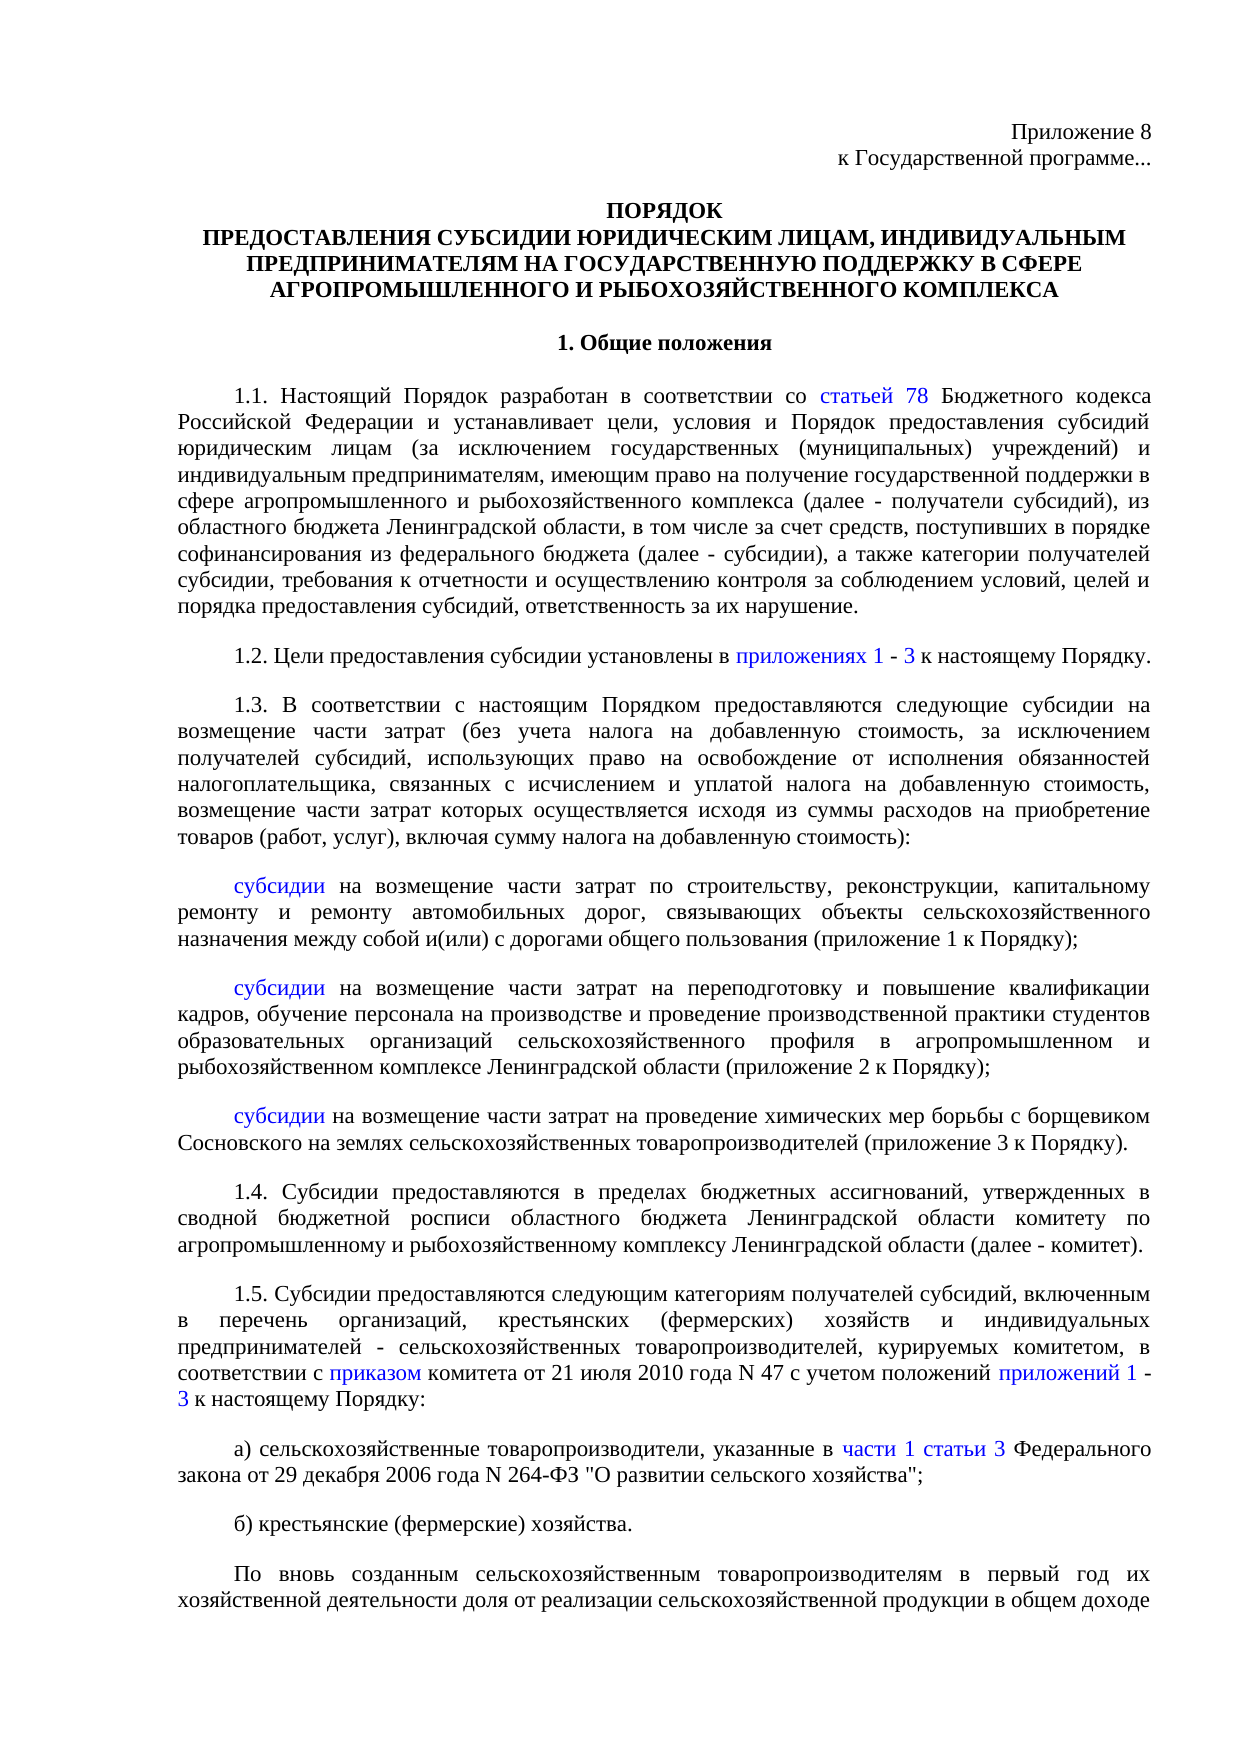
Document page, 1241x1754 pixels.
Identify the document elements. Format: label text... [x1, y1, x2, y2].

title АГРОПРОМЫШЛЕННОГО И РЫБОХОЗЯЙСТВЕННОГО КОМПЛЕКСА [177, 276, 1152, 303]
text 1.1. Настоящий Порядок разработан в соответствии со статьей 78 Бюджетного кодекса Российской Федерации и устанавливает цели, условия и Порядок предоставления субсидий юридическим лицам (за исключением государственных (муниципальных) учреждений) и индивидуальным предпринимателям, имеющим право на получение государственной поддержки в сфере агропромышленного и рыбохозяйственного комплекса (далее - получатели субсидий), из областного бюджета Ленинградской области, в том числе за счет средств, поступивших в порядке софинансирования из федерального бюджета (далее - субсидии), а также категории получателей субсидии, требования к отчетности и осуществлению контроля за соблюдением условий, целей и порядка предоставления субсидий, ответственность за их нарушение. [177, 382, 1152, 619]
title ПРЕДОСТАВЛЕНИЯ СУБСИДИИ ЮРИДИЧЕСКИМ ЛИЦАМ, ИНДИВИДУАЛЬНЫМ [177, 223, 1152, 250]
text 1.5. Субсидии предоставляются следующим категориям получателей субсидий, включенным в перечень организаций, крестьянских (фермерских) хозяйств и индивидуальных предпринимателей - сельскохозяйственных товаропроизводителей, курируемых комитетом, в соответствии с приказом комитета от 21 июля 2010 года N 47 с учетом положений приложений 1 - 3 к настоящему Порядку: [177, 1280, 1152, 1412]
title ПОРЯДОК [177, 197, 1152, 223]
title 1. Общие положения [177, 329, 1152, 355]
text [177, 1559, 1152, 1612]
text Приложение 8 [177, 118, 1152, 144]
text б) крестьянские (фермерские) хозяйства. [177, 1510, 1152, 1537]
title ПРЕДПРИНИМАТЕЛЯМ НА ГОСУДАРСТВЕННУЮ ПОДДЕРЖКУ В СФЕРЕ [177, 250, 1152, 276]
text 1.2. Цели предоставления субсидии установлены в приложениях 1 - 3 к настоящему Порядку. [177, 642, 1152, 668]
text субсидии на возмещение части затрат на проведение химических мер борьбы с борщевиком Сосновского на землях сельскохозяйственных товаропроизводителей (приложение 3 к Порядку). [177, 1102, 1152, 1155]
text к Государственной программе... [177, 144, 1152, 171]
text 1.3. В соответствии с настоящим Порядком предоставляются следующие субсидии на возмещение части затрат (без учета налога на добавленную стоимость, за исключением получателей субсидий, использующих право на освобождение от исполнения обязанностей налогоплательщика, связанных с исчислением и уплатой налога на добавленную стоимость, возмещение части затрат которых осуществляется исходя из суммы расходов на приобретение товаров (работ, услуг), включая сумму налога на добавленную стоимость): [177, 691, 1152, 849]
text 1.4. Субсидии предоставляются в пределах бюджетных ассигнований, утвержденных в сводной бюджетной росписи областного бюджета Ленинградской области комитету по агропромышленному и рыбохозяйственному комплексу Ленинградской области (далее - комитет). [177, 1178, 1152, 1257]
text субсидии на возмещение части затрат на переподготовку и повышение квалификации кадров, обучение персонала на производстве и проведение производственной практики студентов образовательных организаций сельскохозяйственного профиля в агропромышленном и рыбохозяйственном комплексе Ленинградской области (приложение 2 к Порядку); [177, 974, 1152, 1079]
text субсидии на возмещение части затрат по строительству, реконструкции, капитальному ремонту и ремонту автомобильных дорог, связывающих объекты сельскохозяйственного назначения между собой и(или) с дорогами общего пользования (приложение 1 к Порядку); [177, 872, 1152, 951]
text а) сельскохозяйственные товаропроизводители, указанные в части 1 статьи 3 Федерального закона от 29 декабря 2006 года N 264-ФЗ "О развитии сельского хозяйства"; [177, 1435, 1152, 1487]
